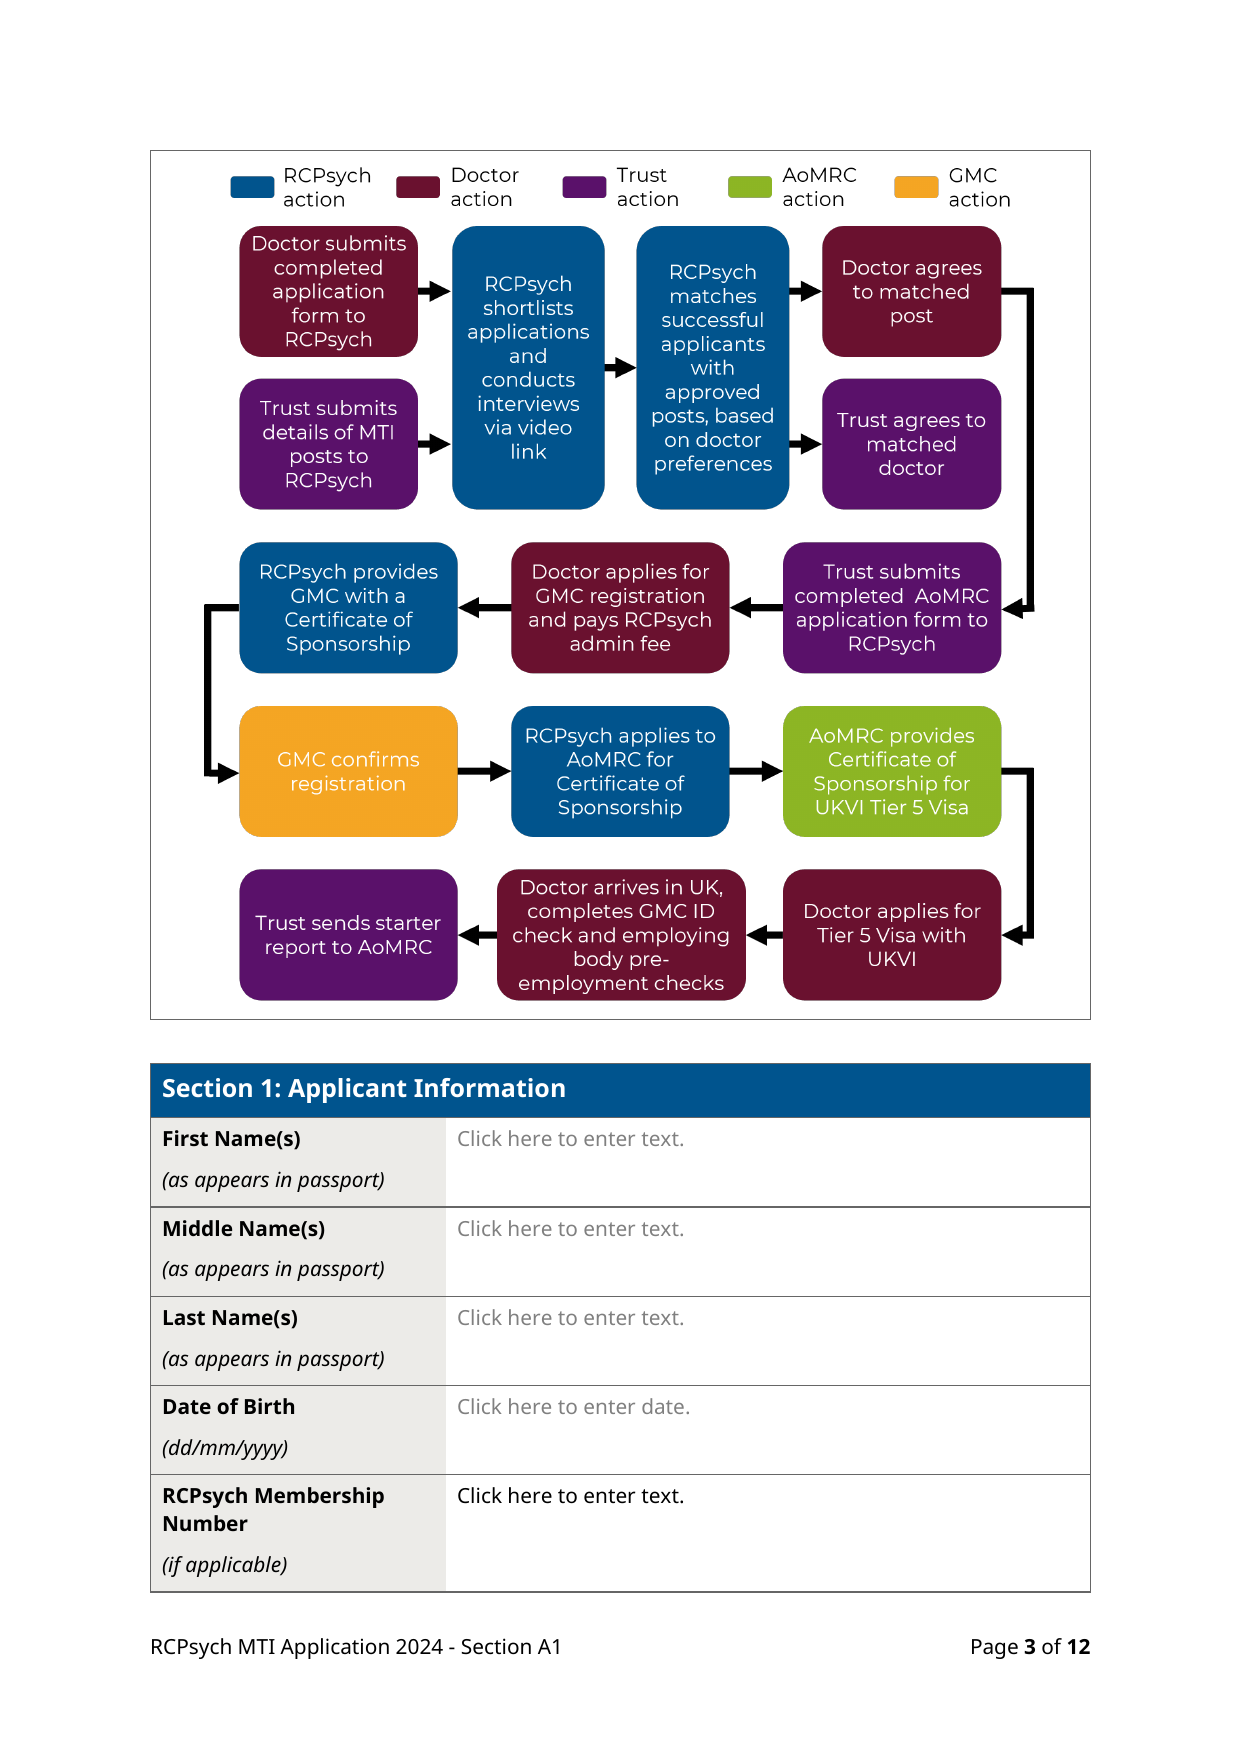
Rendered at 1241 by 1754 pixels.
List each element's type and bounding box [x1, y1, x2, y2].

picture [204, 156, 1038, 1007]
